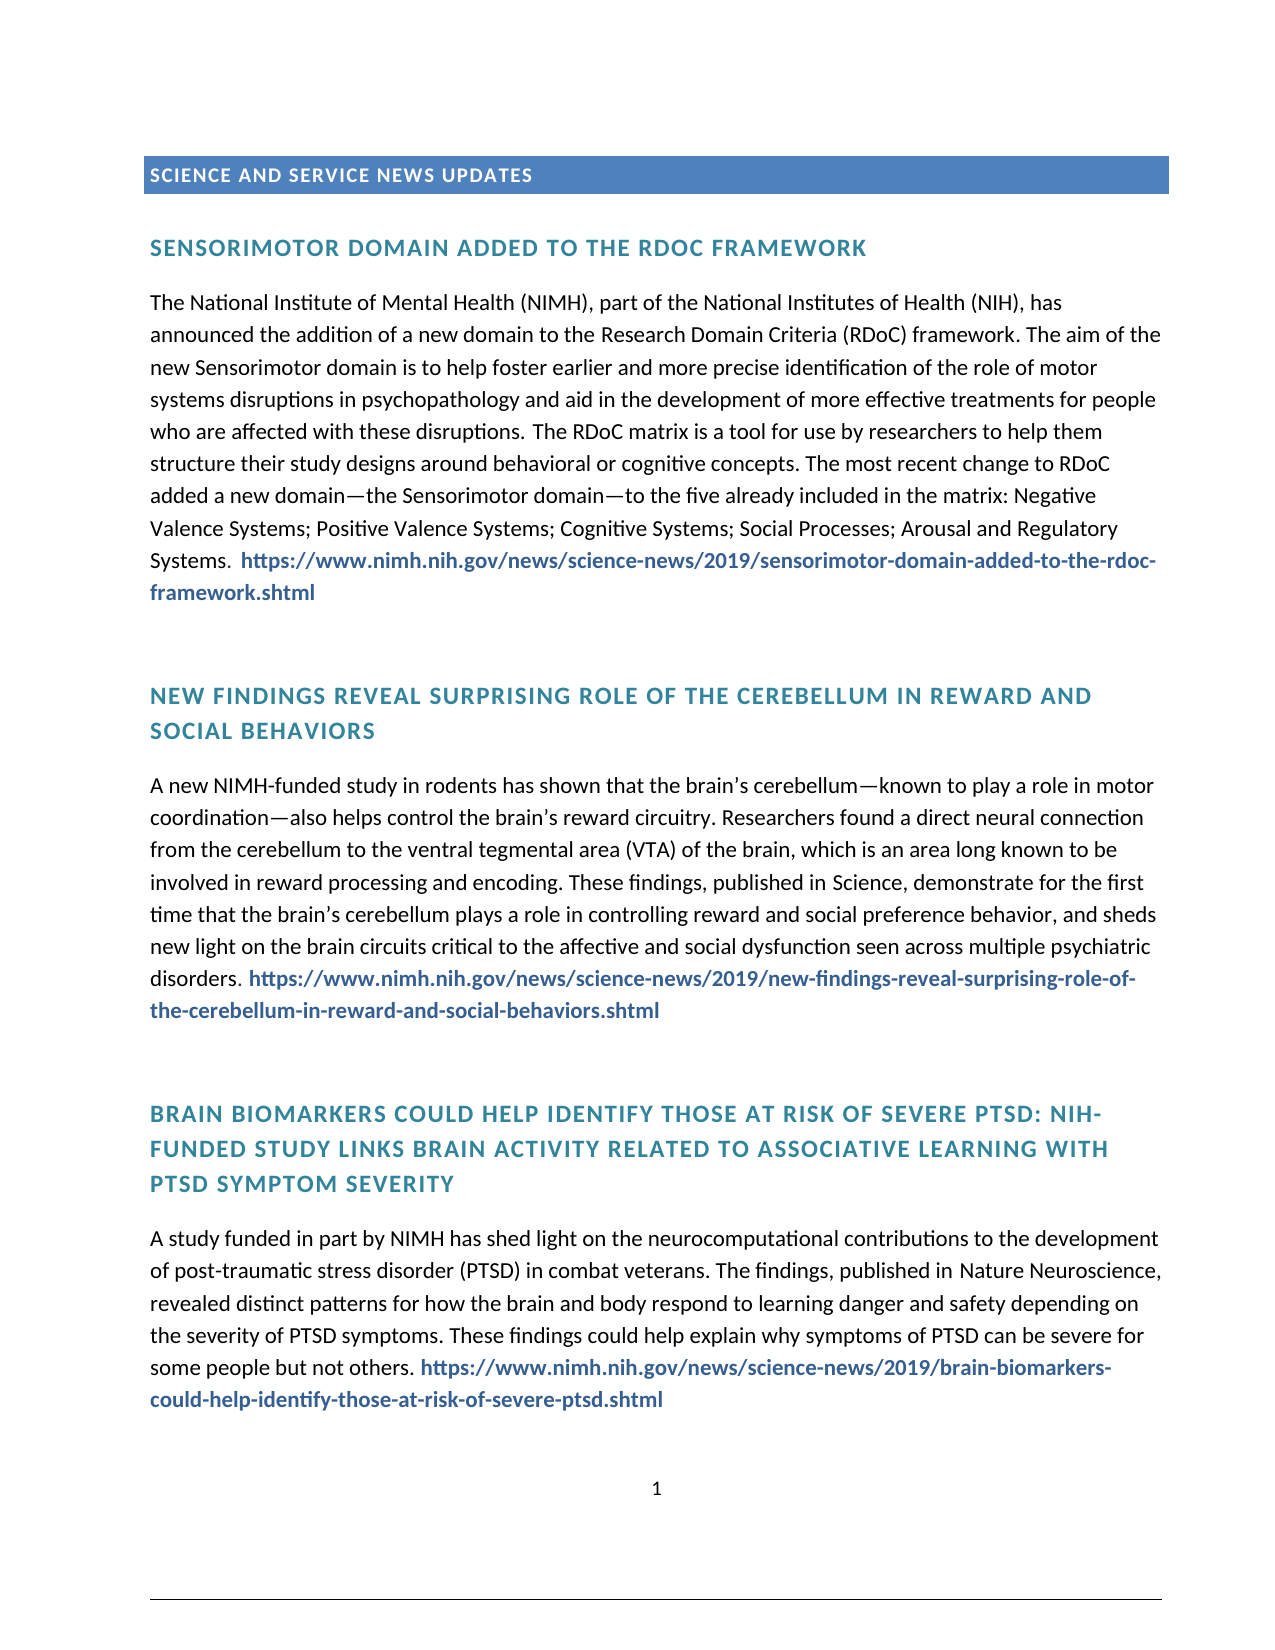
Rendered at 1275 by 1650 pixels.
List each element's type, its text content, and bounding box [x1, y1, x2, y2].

subtitle New Findings Reveal Surprising Role of the Cerebellum in Reward and Social Behaviors [150, 680, 1162, 746]
subtitle Brain biomarkers could help identify those at risk of severe PTSD: NIH-funded study links brain activity related to associative learning with PTSD symptom severity [150, 1098, 1162, 1199]
subtitle The National Institute of Mental Health (NIMH), part of the National Institutes of Health (NIH), has announced the addition of a new domain to the Research Domain Criteria (RDoC) framework. The aim of the new Sensorimotor domain is to help foster earlier and more precise identification of the role of motor systems disruptions in psychopathology and aid in the development of more effective treatments for people who are affected with these disruptions. The RDoC matrix is a tool for use by researchers to help them structure their study designs around behavioral or cognitive concepts. The most recent change to RDoC added a new domain—the Sensorimotor domain—to the five already included in the matrix: Negative Valence Systems; Positive Valence Systems; Cognitive Systems; Social Processes; Arousal and Regulatory Systems. https://www.nimh.nih.gov/news/science-news/2019/sensorimotor-domain-added-to-the-rdoc-framework.shtml [150, 288, 1162, 606]
text A new NIMH-funded study in rodents has shown that the brain’s cerebellum—known to play a role in motor coordination—also helps control the brain’s reward circuitry. Researchers found a direct neural connection from the cerebellum to the ventral tegmental area (VTA) of the brain, which is an area long known to be involved in reward processing and encoding. These findings, published in Science, demonstrate for the first time that the brain’s cerebellum plays a role in controlling reward and social preference behavior, and sheds new light on the brain circuits critical to the affective and social dysfunction seen across multiple psychiatric disorders. https://www.nimh.nih.gov/news/science-news/2019/new-findings-reveal-surprising-role-of-the-cerebellum-in-reward-and-social-behaviors.shtml [150, 771, 1162, 1024]
subtitle Science and Service News Updates [150, 162, 1162, 187]
text A study funded in part by NIMH has shed light on the neurocomputational contributions to the development of post-traumatic stress disorder (PTSD) in combat veterans. The findings, published in Nature Neuroscience, revealed distinct patterns for how the brain and body respond to learning danger and safety depending on the severity of PTSD symptoms. These findings could help explain why symptoms of PTSD can be severe for some people but not others. https://www.nimh.nih.gov/news/science-news/2019/brain-biomarkers-could-help-identify-those-at-risk-of-severe-ptsd.shtml [150, 1224, 1162, 1413]
subtitle Sensorimotor Domain Added to the RDoC Framework [150, 232, 1162, 263]
